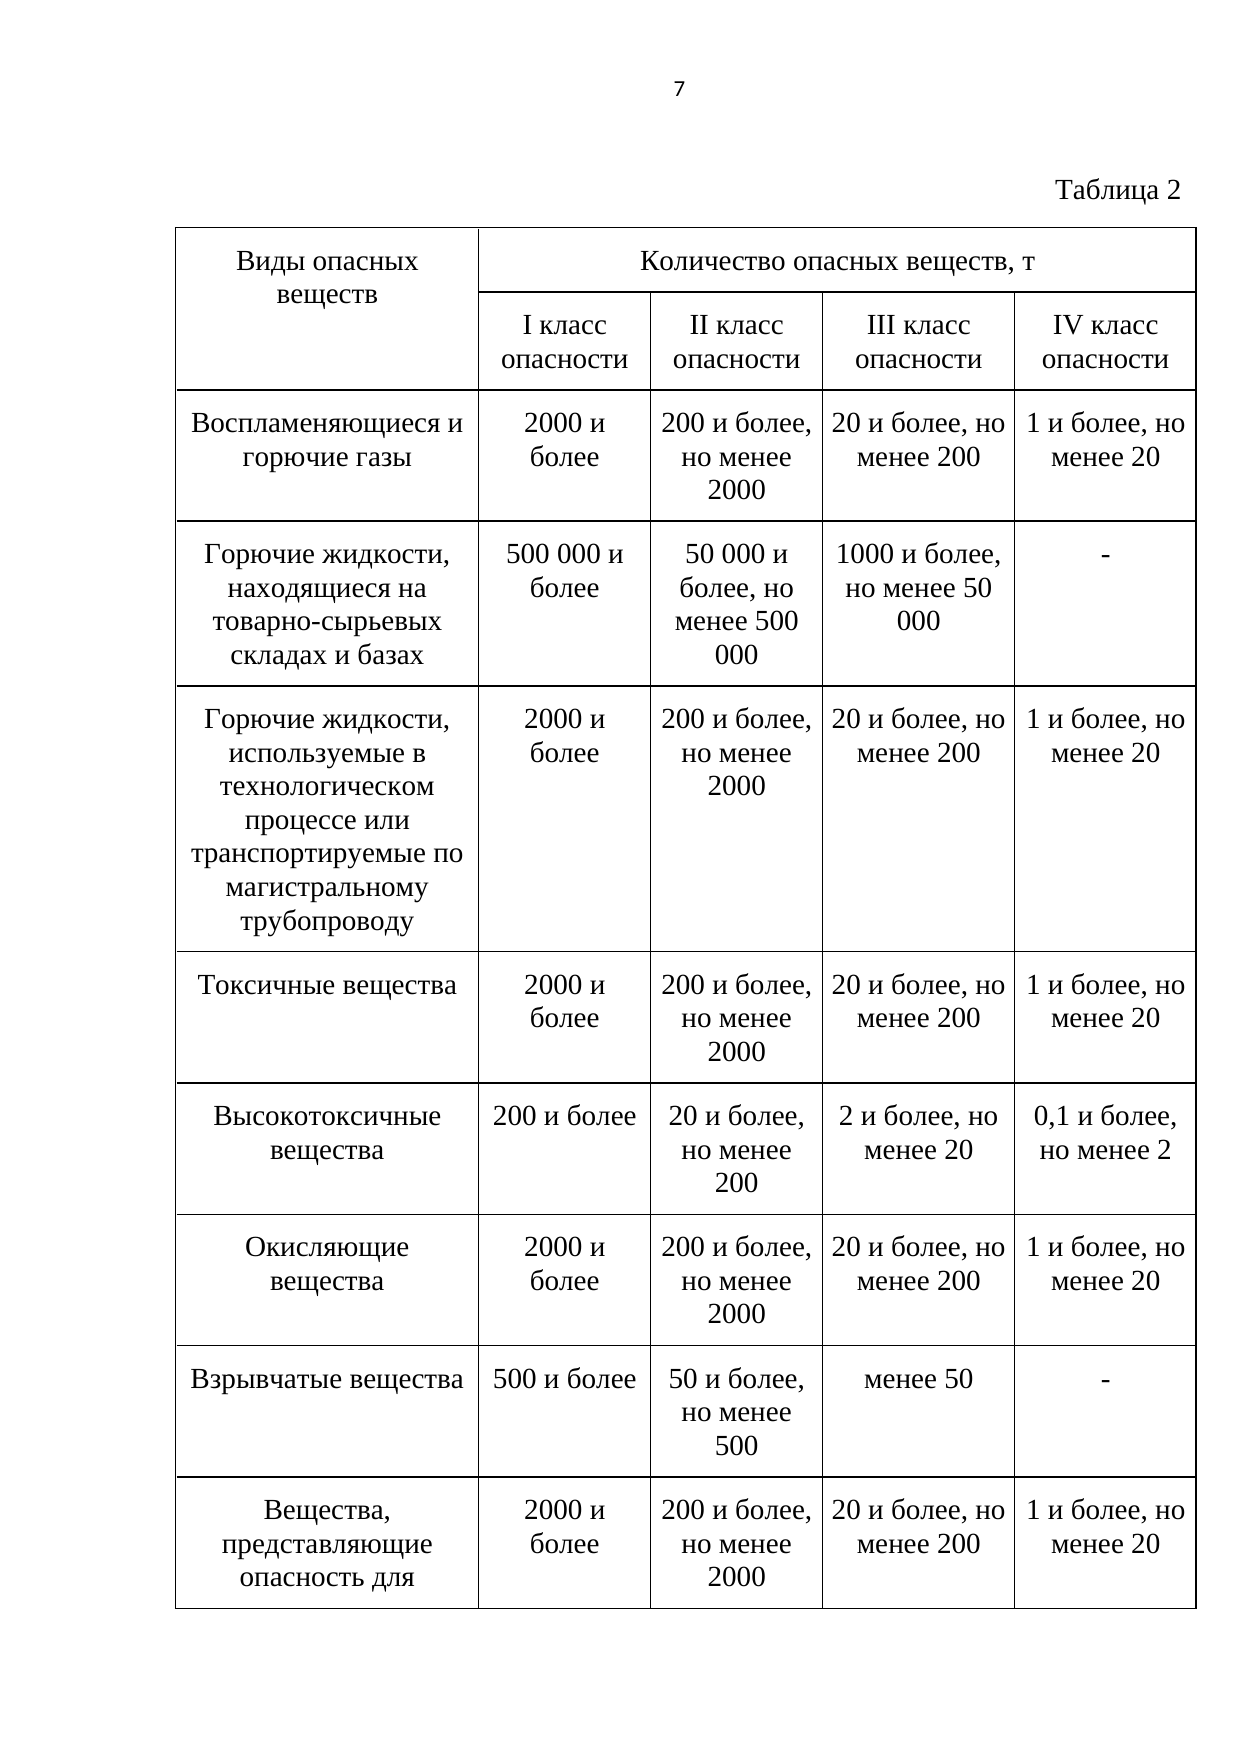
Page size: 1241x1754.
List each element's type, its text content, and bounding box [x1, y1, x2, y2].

table_cell 1 и более, но менее 20 [1015, 687, 1195, 951]
table_cell 500 и более [479, 1346, 650, 1476]
table_cell 1 и более, но менее 20 [1015, 391, 1195, 520]
table_cell 1000 и более, но менее 50 000 [823, 522, 1014, 685]
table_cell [1015, 1478, 1195, 1607]
table_cell 2000 и более [479, 391, 650, 520]
table_cell IV класс опасности [1015, 293, 1195, 389]
table_cell 200 и более [479, 1084, 650, 1213]
table_cell 1 и более, но менее 20 [1015, 1215, 1195, 1345]
table_cell 2000 и более [479, 1215, 650, 1345]
table_cell 200 и более, но менее 2000 [651, 952, 822, 1082]
table_cell I класс опасности [479, 293, 650, 389]
table_cell Токсичные вещества [176, 952, 478, 1082]
table_cell Воспламеняющиеся и горючие газы [176, 390, 478, 520]
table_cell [651, 1478, 822, 1607]
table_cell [176, 1477, 478, 1607]
table_cell 20 и более, но менее 200 [823, 687, 1014, 951]
table_cell Горючие жидкости, находящиеся на товарно-сырьевых складах и базах [176, 521, 478, 685]
table_cell Окисляющие вещества [176, 1215, 478, 1345]
table_cell 200 и более, но менее 2000 [651, 687, 822, 951]
table_cell 200 и более, но менее 2000 [651, 391, 822, 520]
table_cell 20 и более, но менее 200 [823, 391, 1014, 520]
table_cell Взрывчатые вещества [176, 1346, 478, 1476]
table_cell 500 000 и более [479, 522, 650, 685]
table_cell 20 и более, но менее 200 [823, 952, 1014, 1082]
table_cell II класс опасности [651, 293, 822, 389]
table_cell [823, 1478, 1014, 1607]
table_cell - [1015, 522, 1195, 685]
table_cell 0,1 и более, но менее 2 [1015, 1084, 1195, 1213]
table_cell 50 и более, но менее 500 [651, 1346, 822, 1476]
table_cell менее 50 [823, 1346, 1014, 1476]
table_cell 200 и более, но менее 2000 [651, 1215, 822, 1345]
table_cell III класс опасности [823, 293, 1014, 389]
table_cell 2000 и более [479, 952, 650, 1082]
text Таблица 2 [177, 172, 1181, 206]
table_cell - [1015, 1346, 1195, 1476]
table_cell 20 и более, но менее 200 [823, 1215, 1014, 1345]
table_cell 20 и более, но менее 200 [651, 1084, 822, 1213]
table_cell 50 000 и более, но менее 500 000 [651, 522, 822, 685]
table_cell Горючие жидкости, используемые в технологическом процессе или транспортируемые по магистральному трубопроводу [176, 686, 478, 951]
table_header Виды опасных веществ [176, 228, 478, 389]
table_cell Высокотоксичные вещества [176, 1083, 478, 1213]
table_cell 1 и более, но менее 20 [1015, 952, 1195, 1082]
table_header Количество опасных веществ, т [479, 228, 1195, 291]
table_cell 2 и более, но менее 20 [823, 1084, 1014, 1213]
table_cell 2000 и более [479, 687, 650, 951]
table_cell 2000 и более [479, 1478, 650, 1607]
